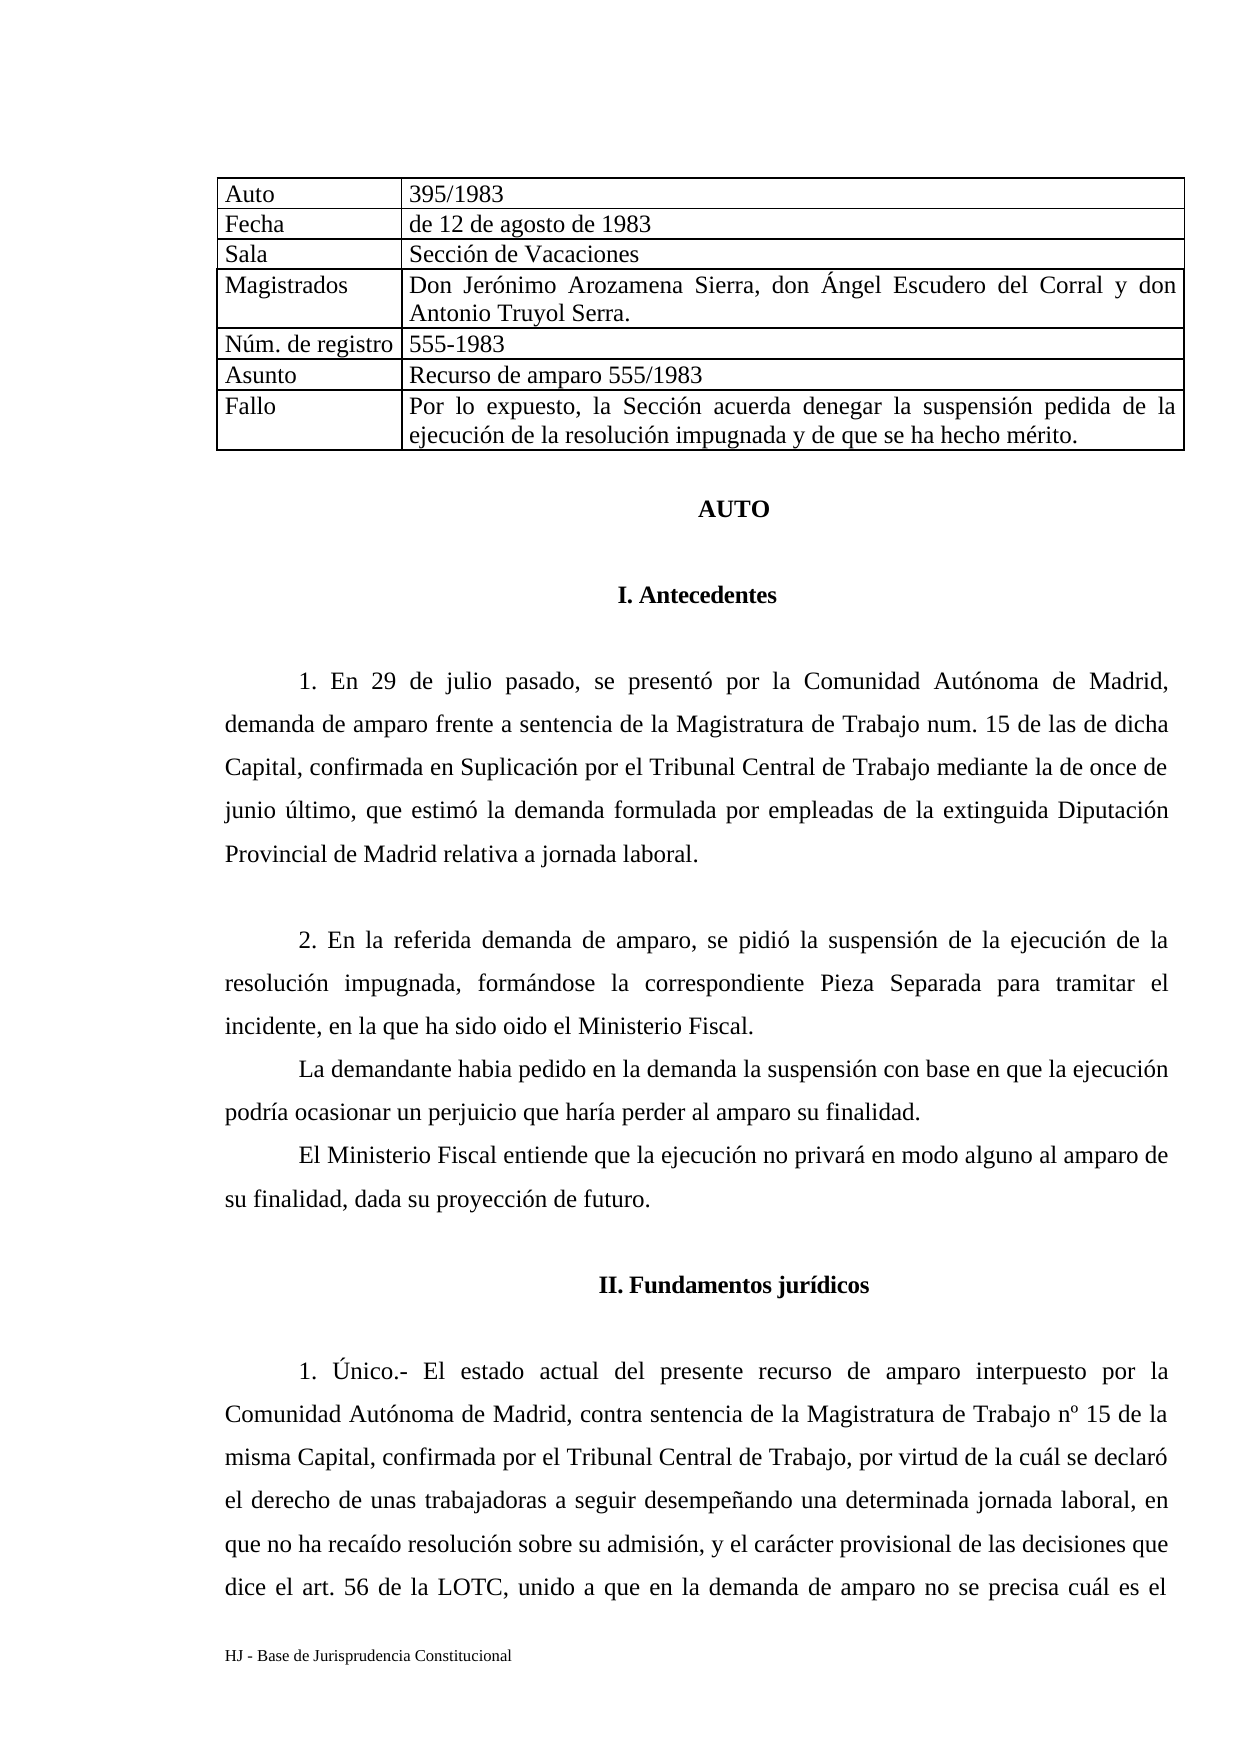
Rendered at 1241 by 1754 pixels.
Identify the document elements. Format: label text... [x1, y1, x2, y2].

text 2. En la referida demanda de amparo, se pidió la suspensión de la ejecución de la resolución impugnada, formándose la correspondiente Pieza Separada para tramitar el incidente, en la que ha sido oido el Ministerio Fiscal. [224, 925, 1169, 1040]
table_cell Por lo expuesto, la Sección acuerda denegar la suspensión pedida de la ejecución de la resolución impugnada y de que se ha hecho mérito. [403, 391, 1183, 448]
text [224, 1356, 1169, 1601]
table_cell de 12 de agosto de 1983 [402, 209, 1184, 238]
text 1. En 29 de julio pasado, se presentó por la Comunidad Autónoma de Madrid, demanda de amparo frente a sentencia de la Magistratura de Trabajo num. 15 de las de dicha Capital, confirmada en Suplicación por el Tribunal Central de Trabajo mediante la de once de junio último, que estimó la demanda formulada por empleadas de la extinguida Diputación Provincial de Madrid relativa a jornada laboral. [224, 666, 1169, 867]
table_cell Asunto [218, 360, 401, 389]
table_cell 555-1983 [403, 329, 1183, 358]
text AUTO [224, 494, 1169, 522]
table_cell Don Jerónimo Arozamena Sierra, don Ángel Escudero del Corral y don Antonio Truyol Serra. [403, 270, 1183, 327]
table_cell Núm. de registro [218, 329, 401, 358]
table_cell Recurso de amparo 555/1983 [403, 360, 1183, 389]
table_cell Sala [218, 240, 401, 268]
subtitle II. Fundamentos jurídicos [224, 1270, 1169, 1299]
table_cell Sección de Vacaciones [402, 240, 1184, 268]
table_header 395/1983 [402, 179, 1184, 207]
table_cell Magistrados [218, 270, 401, 327]
table_cell Fecha [218, 209, 401, 238]
text El Ministerio Fiscal entiende que la ejecución no privará en modo alguno al amparo de su finalidad, dada su proyección de futuro. [224, 1141, 1169, 1212]
text I. Antecedentes [224, 580, 1169, 609]
table_header Auto [218, 179, 401, 207]
text La demandante habia pedido en la demanda la suspensión con base en que la ejecución podría ocasionar un perjuicio que haría perder al amparo su finalidad. [224, 1054, 1169, 1126]
table_cell Fallo [218, 391, 401, 448]
